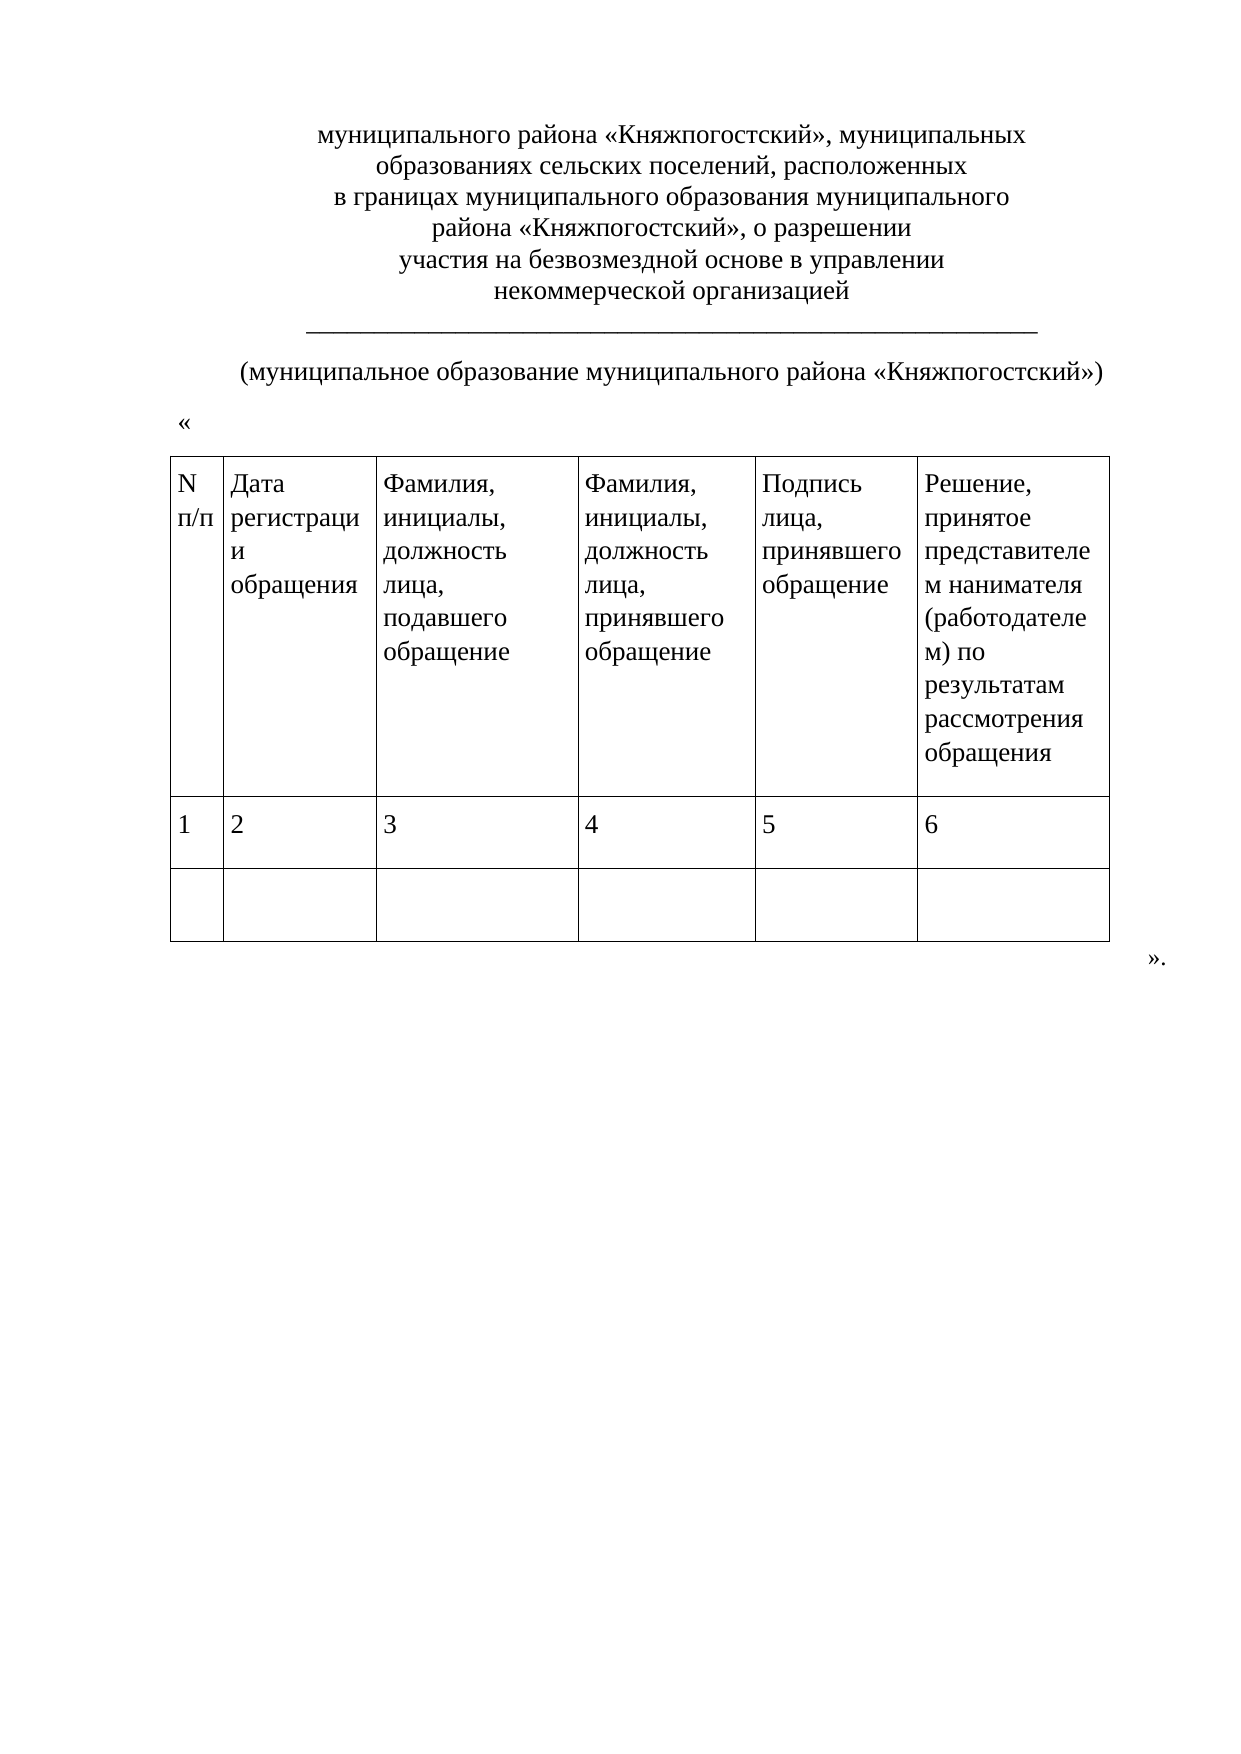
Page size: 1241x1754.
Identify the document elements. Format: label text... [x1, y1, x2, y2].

text муниципального района «Княжпогостский», муниципальных [177, 118, 1166, 149]
table_header Решение, принятое представителем нанимателя (работодателем) по результатам рассмотрения обращения [918, 457, 1109, 796]
text района «Княжпогостский», о разрешении [177, 212, 1166, 243]
table_header N п/п [171, 457, 223, 796]
text участия на безвозмездной основе в управлении [177, 243, 1166, 274]
text некоммерческой организацией [177, 274, 1166, 305]
table_cell 5 [756, 797, 917, 868]
text ». [177, 942, 1166, 971]
table_cell 2 [224, 797, 376, 868]
table_header Подпись лица, принявшего обращение [756, 457, 917, 796]
table_cell 6 [918, 797, 1109, 868]
table_header Фамилия, инициалы, должность лица, принявшего обращение [579, 457, 755, 796]
table_header Фамилия, инициалы, должность лица, подавшего обращение [377, 457, 578, 796]
table_cell [579, 869, 755, 941]
table_cell [377, 869, 578, 941]
table_cell [918, 869, 1109, 941]
table_cell [756, 869, 917, 941]
text в границах муниципального образования муниципального [177, 180, 1166, 212]
table_header Дата регистрации обращения [224, 457, 376, 796]
table_cell 3 [377, 797, 578, 868]
table_cell 4 [579, 797, 755, 868]
table_cell [171, 869, 223, 941]
text образованиях сельских поселений, расположенных [177, 149, 1166, 180]
text (муниципальное образование муниципального района «Княжпогостский») [177, 355, 1166, 386]
table_cell 1 [171, 797, 223, 868]
text ______________________________________________________ [177, 305, 1166, 336]
table_cell [224, 869, 376, 941]
text « [177, 405, 1166, 437]
